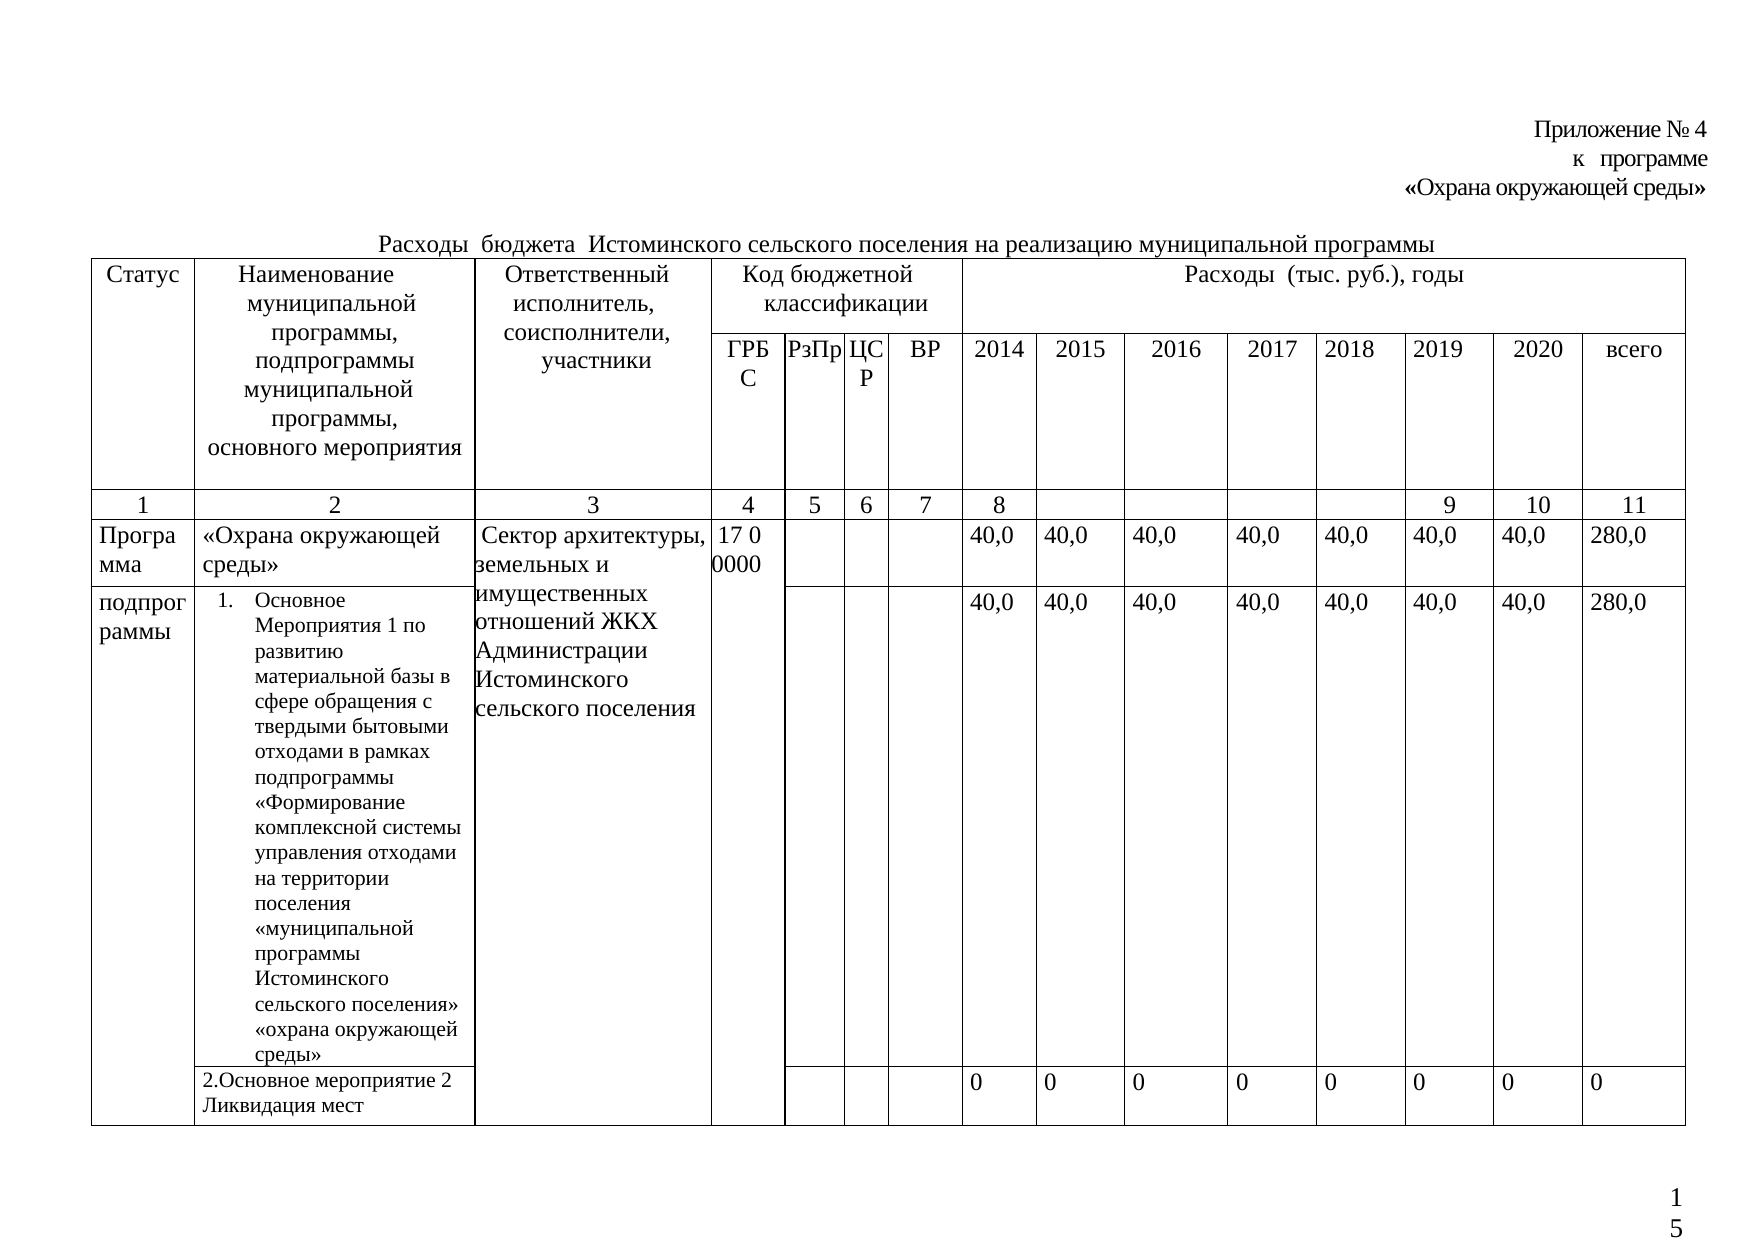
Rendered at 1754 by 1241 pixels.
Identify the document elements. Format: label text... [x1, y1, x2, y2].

table_header Наименование муниципальной программы, подпрограммы муниципальной программы, основного мероприятия [195, 259, 474, 489]
table_cell [889, 1067, 962, 1124]
table_cell 40,0 [1494, 520, 1582, 586]
table_cell 4 [712, 490, 784, 519]
table_cell [845, 587, 888, 1066]
table_cell 7 [889, 490, 962, 519]
table_cell 2018 [1317, 334, 1405, 489]
table_cell 40,0 [1037, 520, 1124, 586]
table_header Расходы (тыс. руб.), годы [963, 259, 1685, 333]
table_cell Программа [92, 520, 194, 586]
table_cell 3 [476, 490, 711, 519]
table_cell 10 [1494, 490, 1582, 519]
text Расходы бюджета Истоминского сельского поселения на реализацию муниципальной программы [106, 229, 1707, 258]
table_cell 2020 [1494, 334, 1582, 489]
table_cell 2015 [1037, 334, 1124, 489]
table_cell 40,0 [1125, 520, 1227, 586]
table_cell Сектор архитектуры, земельных и имущественных отношений ЖКХ Администрации Истоминского сельского поселения [476, 520, 711, 1124]
table_cell [889, 587, 962, 1066]
text «Охрана окружающей среды» [106, 172, 1707, 201]
text Приложение № 4 [844, 114, 1707, 143]
table_cell 40,0 [963, 587, 1036, 1066]
table_cell 2014 [963, 334, 1036, 489]
table_cell «Охрана окружающей среды» [195, 520, 474, 586]
table_cell 0 [1228, 1067, 1316, 1124]
table_cell 0 [1583, 1067, 1685, 1124]
table_cell Основное Мероприятия 1 по развитию материальной базы в сфере обращения с твердыми бытовыми отходами в рамках подпрограммы «Формирование комплексной системы управления отходами на территории поселения «муниципальной программы Истоминского сельского поселения» «охрана окружающей среды» [195, 587, 474, 1066]
table_cell 0 [1317, 1067, 1405, 1124]
table_cell всего [1583, 334, 1685, 489]
table_cell 40,0 [1125, 587, 1227, 1066]
table_cell 5 [786, 490, 844, 519]
table_cell [889, 520, 962, 586]
table_cell ВР [889, 334, 962, 489]
table_cell [1317, 490, 1405, 519]
table_cell 1 [92, 490, 194, 519]
table_cell 0 [1406, 1067, 1493, 1124]
table_cell 11 [1583, 490, 1685, 519]
table_cell ГРБС [712, 334, 784, 489]
table_cell ЦСР [845, 334, 888, 489]
table_cell [786, 520, 844, 586]
table_cell [845, 520, 888, 586]
table_header Статус [92, 259, 194, 489]
table_cell 40,0 [1228, 587, 1316, 1066]
table_header Ответственный исполнитель, соисполнители, участники [476, 259, 711, 489]
table_cell 9 [1406, 490, 1493, 519]
table_cell 40,0 [1494, 587, 1582, 1066]
table_cell [845, 1067, 888, 1124]
table_cell 40,0 [1406, 587, 1493, 1066]
table_cell 2 [195, 490, 474, 519]
table_cell 8 [963, 490, 1036, 519]
table_cell 40,0 [1406, 520, 1493, 586]
table_cell 2019 [1406, 334, 1493, 489]
table_cell 17 0 0000 [712, 520, 784, 1124]
table_cell 2017 [1228, 334, 1316, 489]
table_header Код бюджетной классификации [712, 259, 962, 333]
table_cell 40,0 [1037, 587, 1124, 1066]
table_cell [1228, 490, 1316, 519]
table_cell 0 [963, 1067, 1036, 1124]
table_cell [786, 587, 844, 1066]
table_cell [1037, 490, 1124, 519]
table_cell [786, 1067, 844, 1124]
table_cell 40,0 [1317, 520, 1405, 586]
table_cell подпрограммы [92, 587, 194, 1124]
table_cell 6 [845, 490, 888, 519]
table_cell 40,0 [1317, 587, 1405, 1066]
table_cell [195, 1067, 474, 1124]
table_cell [1125, 490, 1227, 519]
table_cell 0 [1494, 1067, 1582, 1124]
table_cell 280,0 [1583, 520, 1685, 586]
text к программе [106, 143, 1707, 172]
table_cell 40,0 [1228, 520, 1316, 586]
table_cell 0 [1037, 1067, 1124, 1124]
table_cell 2016 [1125, 334, 1227, 489]
table_cell 40,0 [963, 520, 1036, 586]
table_cell РзПр [786, 334, 844, 489]
table_cell 0 [1125, 1067, 1227, 1124]
table_cell 280,0 [1583, 587, 1685, 1066]
